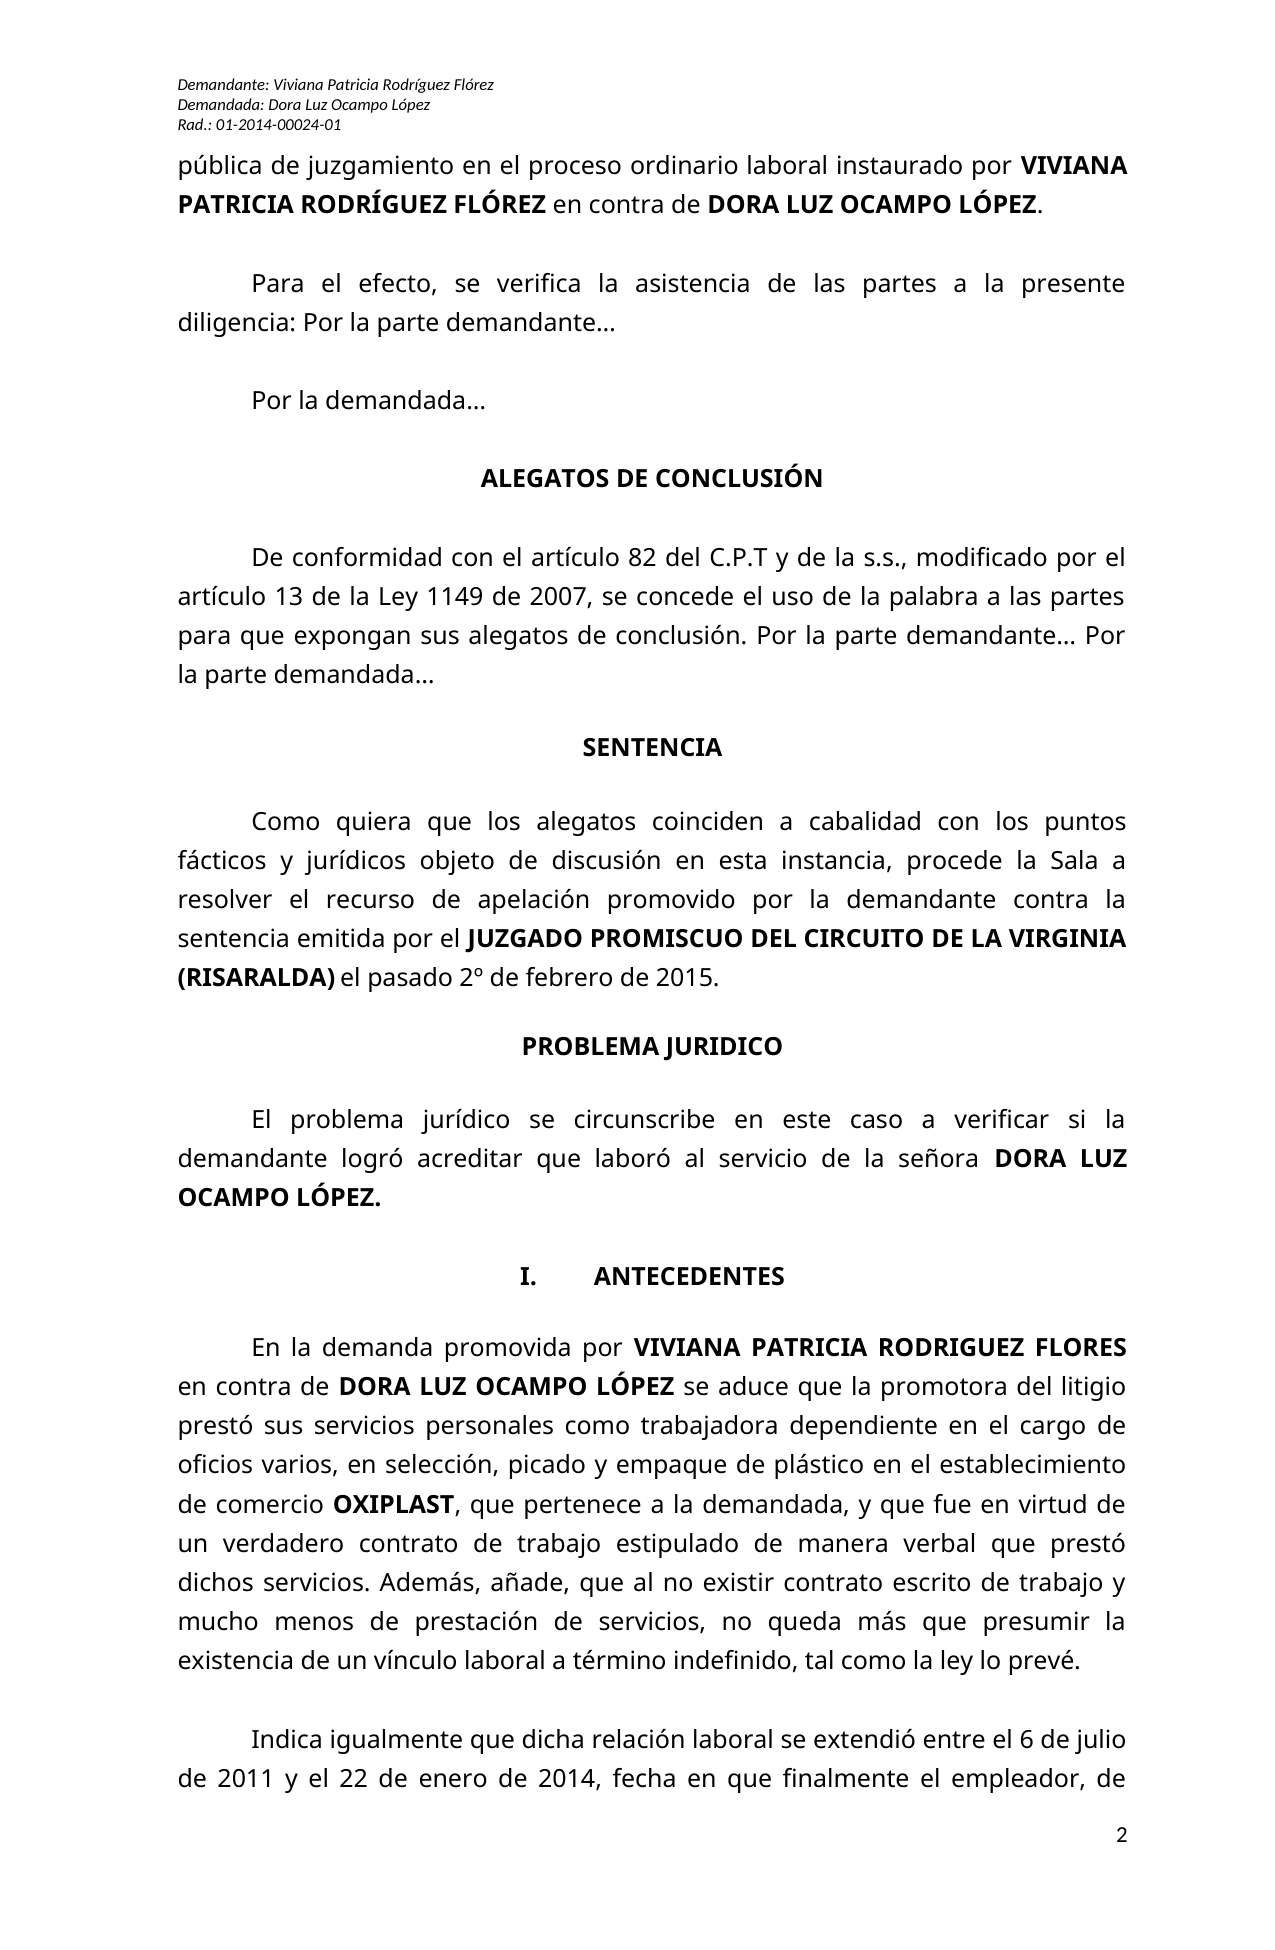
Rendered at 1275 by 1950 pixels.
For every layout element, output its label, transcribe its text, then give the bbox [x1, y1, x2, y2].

text Para el efecto, se verifica la asistencia de las partes a la presente diligencia: Por la parte demandante… [177, 265, 1127, 338]
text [177, 1721, 1127, 1794]
text De conformidad con el artículo 82 del C.P.T y de la s.s., modificado por el artículo 13 de la Ley 1149 de 2007, se concede el uso de la palabra a las partes para que expongan sus alegatos de conclusión. Por la parte demandante… Por la parte demandada… [177, 539, 1127, 691]
text El problema jurídico se circunscribe en este caso a verificar si la demandante logró acreditar que laboró al servicio de la señora DORA LUZ OCAMPO LÓPEZ. [177, 1102, 1127, 1214]
text Como quiera que los alegatos coinciden a cabalidad con los puntos fácticos y jurídicos objeto de discusión en esta instancia, procede la Sala a resolver el recurso de apelación promovido por la demandante contra la sentencia emitida por el Juzgado Promiscuo del Circuito de la Virginia (risaralda) el pasado 2º de febrero de 2015. [177, 803, 1127, 994]
text SENTENCIA [177, 730, 1127, 764]
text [177, 148, 1127, 221]
text PROBLEMA JURIDICO [177, 1028, 1127, 1062]
text ALEGATOS DE CONCLUSIÓN [177, 461, 1127, 495]
text Por la demandada… [177, 383, 1127, 417]
text En la demanda promovida por VIVIANA PATRICIA RODRIGUEZ FLORES en contra de DORA LUZ OCAMPO LÓPEZ se aduce que la promotora del litigio prestó sus servicios personales como trabajadora dependiente en el cargo de oficios varios, en selección, picado y empaque de plástico en el establecimiento de comercio OXIPLAST, que pertenece a la demandada, y que fue en virtud de un verdadero contrato de trabajo estipulado de manera verbal que prestó dichos servicios. Además, añade, que al no existir contrato escrito de trabajo y mucho menos de prestación de servicios, no queda más que presumir la existencia de un vínculo laboral a término indefinido, tal como la ley lo prevé. [177, 1330, 1127, 1677]
list ANTECEDENTES [177, 1258, 1127, 1292]
